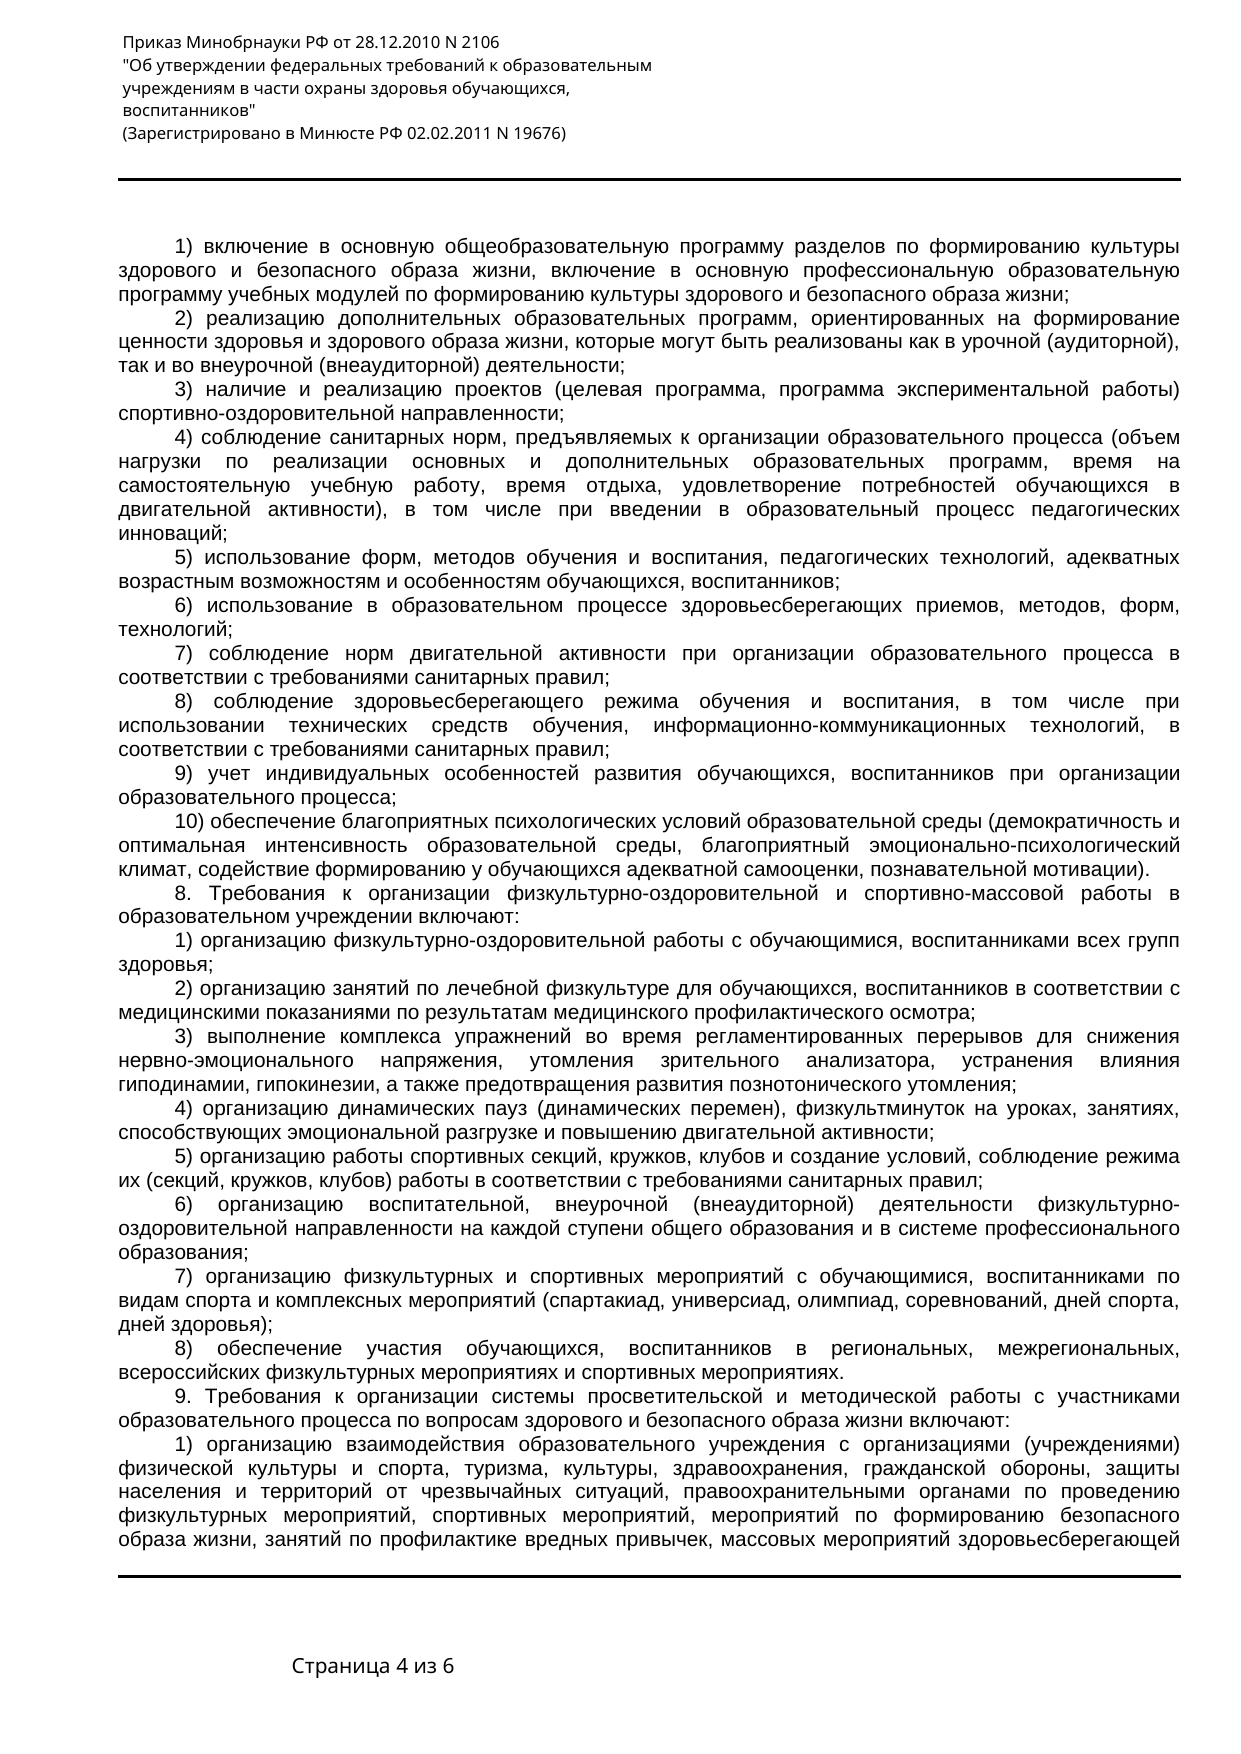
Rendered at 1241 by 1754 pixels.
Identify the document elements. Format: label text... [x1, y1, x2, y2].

text 10) обеспечение благоприятных психологических условий образовательной среды (демократичность и оптимальная интенсивность образовательной среды, благоприятный эмоционально-психологический климат, содействие формированию у обучающихся адекватной самооценки, познавательной мотивации). [118, 808, 1181, 880]
text 1) организацию физкультурно-оздоровительной работы с обучающимися, воспитанниками всех групп здоровья; [118, 928, 1181, 976]
text 8) соблюдение здоровьесберегающего режима обучения и воспитания, в том числе при использовании технических средств обучения, информационно-коммуникационных технологий, в соответствии с требованиями санитарных правил; [118, 689, 1181, 761]
text 8. Требования к организации физкультурно-оздоровительной и спортивно-массовой работы в образовательном учреждении включают: [118, 880, 1181, 928]
text 3) выполнение комплекса упражнений во время регламентированных перерывов для снижения нервно-эмоционального напряжения, утомления зрительного анализатора, устранения влияния гиподинамии, гипокинезии, а также предотвращения развития познотонического утомления; [118, 1024, 1181, 1096]
text 4) организацию динамических пауз (динамических перемен), физкультминуток на уроках, занятиях, способствующих эмоциональной разгрузке и повышению двигательной активности; [118, 1096, 1181, 1144]
text 9) учет индивидуальных особенностей развития обучающихся, воспитанников при организации образовательного процесса; [118, 761, 1181, 808]
text 9. Требования к организации системы просветительской и методической работы с участниками образовательного процесса по вопросам здорового и безопасного образа жизни включают: [118, 1383, 1181, 1431]
text 6) организацию воспитательной, внеурочной (внеаудиторной) деятельности физкультурно-оздоровительной направленности на каждой ступени общего образования и в системе профессионального образования; [118, 1192, 1181, 1264]
text 1) включение в основную общеобразовательную программу разделов по формированию культуры здорового и безопасного образа жизни, включение в основную профессиональную образовательную программу учебных модулей по формированию культуры здорового и безопасного образа жизни; [118, 233, 1181, 305]
text 8) обеспечение участия обучающихся, воспитанников в региональных, межрегиональных, всероссийских физкультурных мероприятиях и спортивных мероприятиях. [118, 1336, 1181, 1383]
text 4) соблюдение санитарных норм, предъявляемых к организации образовательного процесса (объем нагрузки по реализации основных и дополнительных образовательных программ, время на самостоятельную учебную работу, время отдыха, удовлетворение потребностей обучающихся в двигательной активности), в том числе при введении в образовательный процесс педагогических инноваций; [118, 425, 1181, 545]
text 2) организацию занятий по лечебной физкультуре для обучающихся, воспитанников в соответствии с медицинскими показаниями по результатам медицинского профилактического осмотра; [118, 976, 1181, 1024]
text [118, 1431, 1181, 1551]
text 5) использование форм, методов обучения и воспитания, педагогических технологий, адекватных возрастным возможностям и особенностям обучающихся, воспитанников; [118, 545, 1181, 593]
text 2) реализацию дополнительных образовательных программ, ориентированных на формирование ценности здоровья и здорового образа жизни, которые могут быть реализованы как в урочной (аудиторной), так и во внеурочной (внеаудиторной) деятельности; [118, 305, 1181, 377]
text 3) наличие и реализацию проектов (целевая программа, программа экспериментальной работы) спортивно-оздоровительной направленности; [118, 377, 1181, 425]
text 7) соблюдение норм двигательной активности при организации образовательного процесса в соответствии с требованиями санитарных правил; [118, 641, 1181, 689]
text 7) организацию физкультурных и спортивных мероприятий с обучающимися, воспитанниками по видам спорта и комплексных мероприятий (спартакиад, универсиад, олимпиад, соревнований, дней спорта, дней здоровья); [118, 1264, 1181, 1336]
text 5) организацию работы спортивных секций, кружков, клубов и создание условий, соблюдение режима их (секций, кружков, клубов) работы в соответствии с требованиями санитарных правил; [118, 1144, 1181, 1192]
text 6) использование в образовательном процессе здоровьесберегающих приемов, методов, форм, технологий; [118, 593, 1181, 641]
